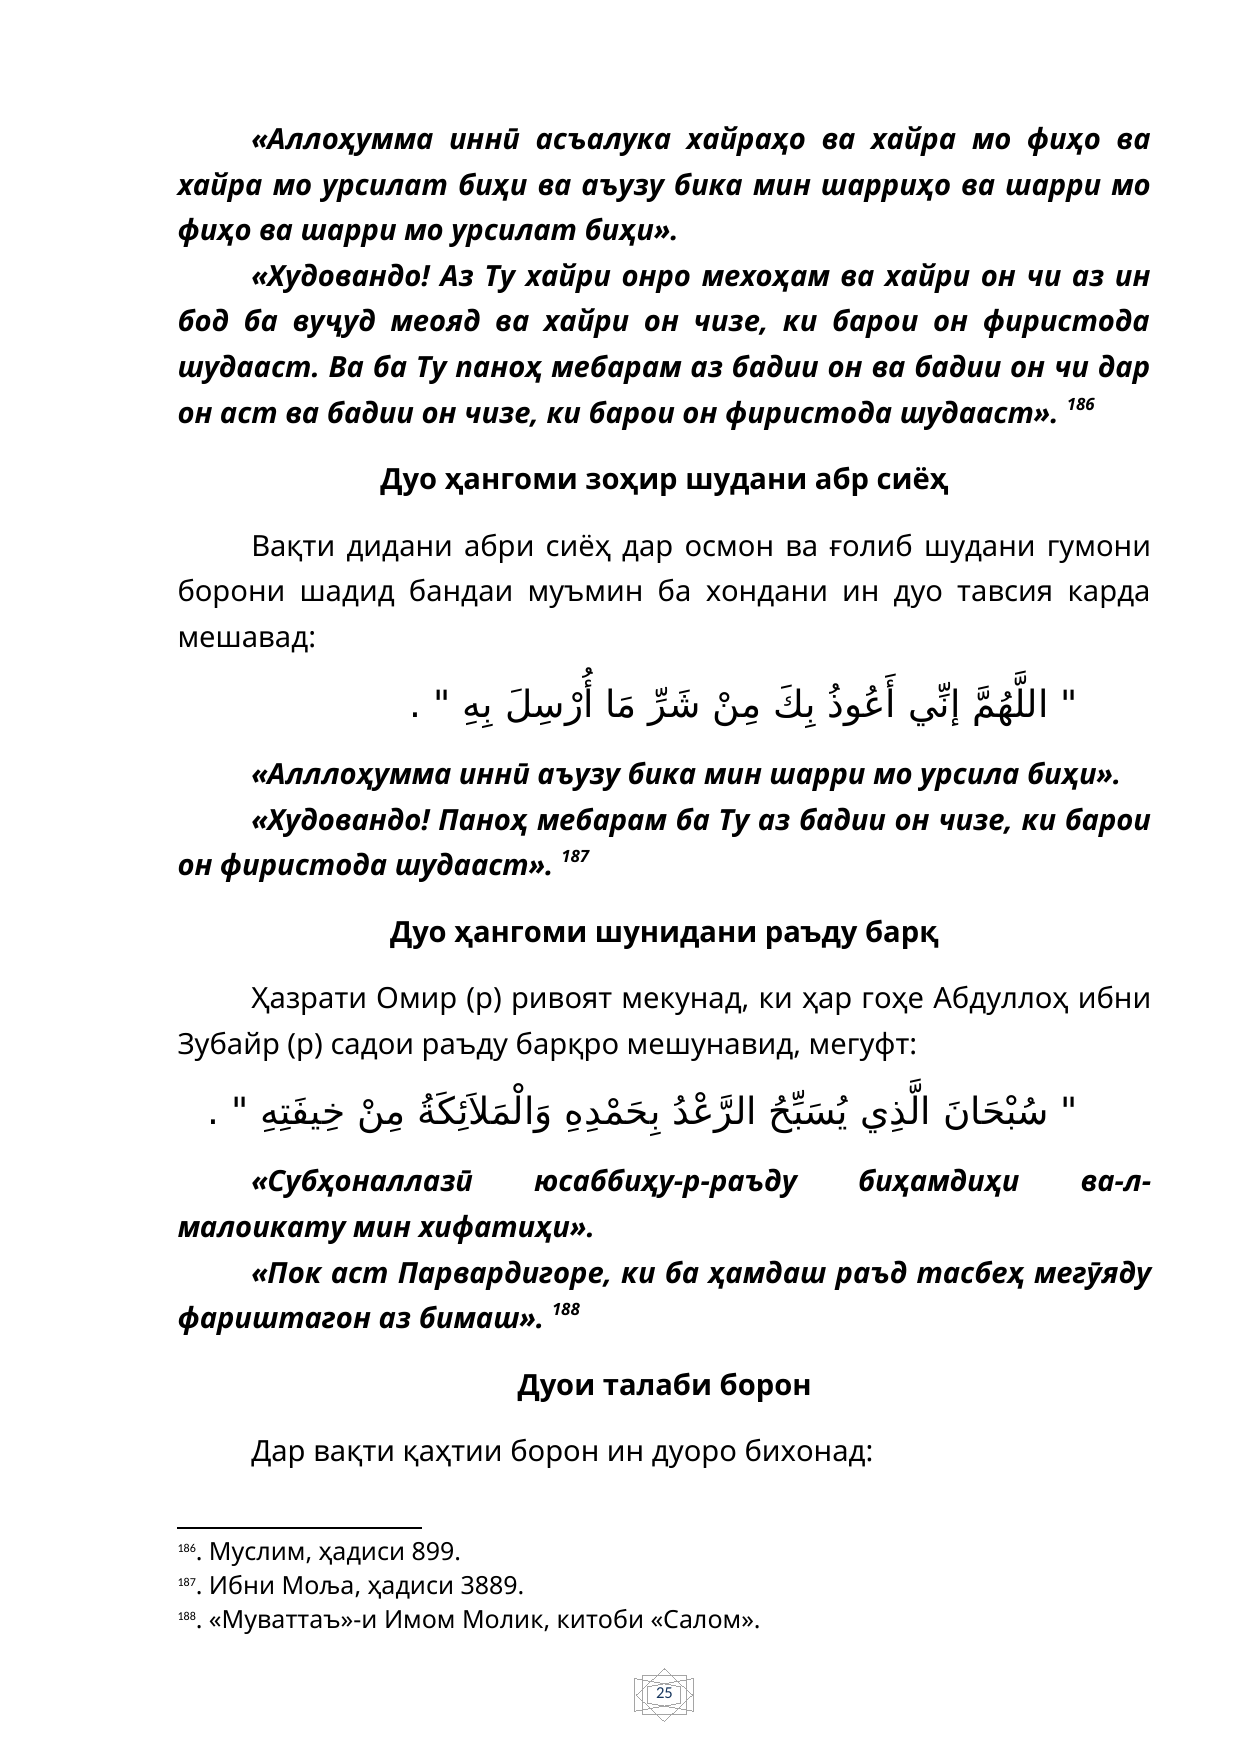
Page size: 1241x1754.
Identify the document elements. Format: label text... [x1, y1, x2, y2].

text Дар вақти қаҳтии борон ин дуоро бихонад: [177, 1430, 1152, 1470]
text «Пок аст Парвардигоре, ки ба ҳамдаш раъд тасбеҳ мегӯяду фариштагон аз бимаш». [177, 1252, 1152, 1337]
text «Аллоҳумма иннӣ асъалука хайраҳо ва хайра мо фиҳо ва хайра мо урсилат биҳи ва аъузу бика мин шарриҳо ва шарри мо фиҳо ва шарри мо урсилат биҳи». [177, 118, 1152, 249]
text «Худовандо! Паноҳ мебарам ба Ту аз бадии он чизе, ки барои он фиристода шудааст». [177, 799, 1152, 884]
text " اللَّهُمَّ إنِّي أَعُوذُ بِكَ مِنْ شَرِّ مَا أُرْسِلَ بِهِ " . [177, 682, 1152, 726]
text Ҳазрати Омир (р) ривоят мекунад, ки ҳар гоҳе Абдуллоҳ ибни Зубайр (р) садои раъду барқро мешунавид, мегуфт: [177, 978, 1152, 1063]
text «Алллоҳумма иннӣ аъузу бика мин шарри мо урсила биҳи». [177, 753, 1152, 793]
text Дуо ҳангоми зоҳир шудани абр сиёҳ [177, 458, 1152, 498]
text Вақти дидани абри сиёҳ дар осмон ва ғолиб шудани гумони борони шадид бандаи муъмин ба хондани ин дуо тавсия карда мешавад: [177, 525, 1152, 656]
text «Субҳоналлазӣ юсаббиҳу-р-раъду биҳамдиҳи ва-л-малоикату мин хифатиҳи». [177, 1161, 1152, 1246]
text Дуои талаби борон [177, 1364, 1152, 1404]
text Дуо ҳангоми шунидани раъду барқ [177, 911, 1152, 951]
text " سُبْحَانَ الَّذِي يُسَبِّحُ الرَّعْدُ بِحَمْدِهِ وَالْمَلاَئِكَةُ مِنْ خِيفَتِهِ " . [177, 1090, 1152, 1133]
text «Худовандо! Аз Ту хайри онро мехоҳам ва хайри он чи аз ин бод ба вуҷуд меояд ва хайри он чизе, ки барои он фиристода шудааст. Ва ба Ту паноҳ мебарам аз бадии он ва бадии он чи дар он аст ва бадии он чизе, ки барои он фиристода шудааст». [177, 255, 1152, 432]
